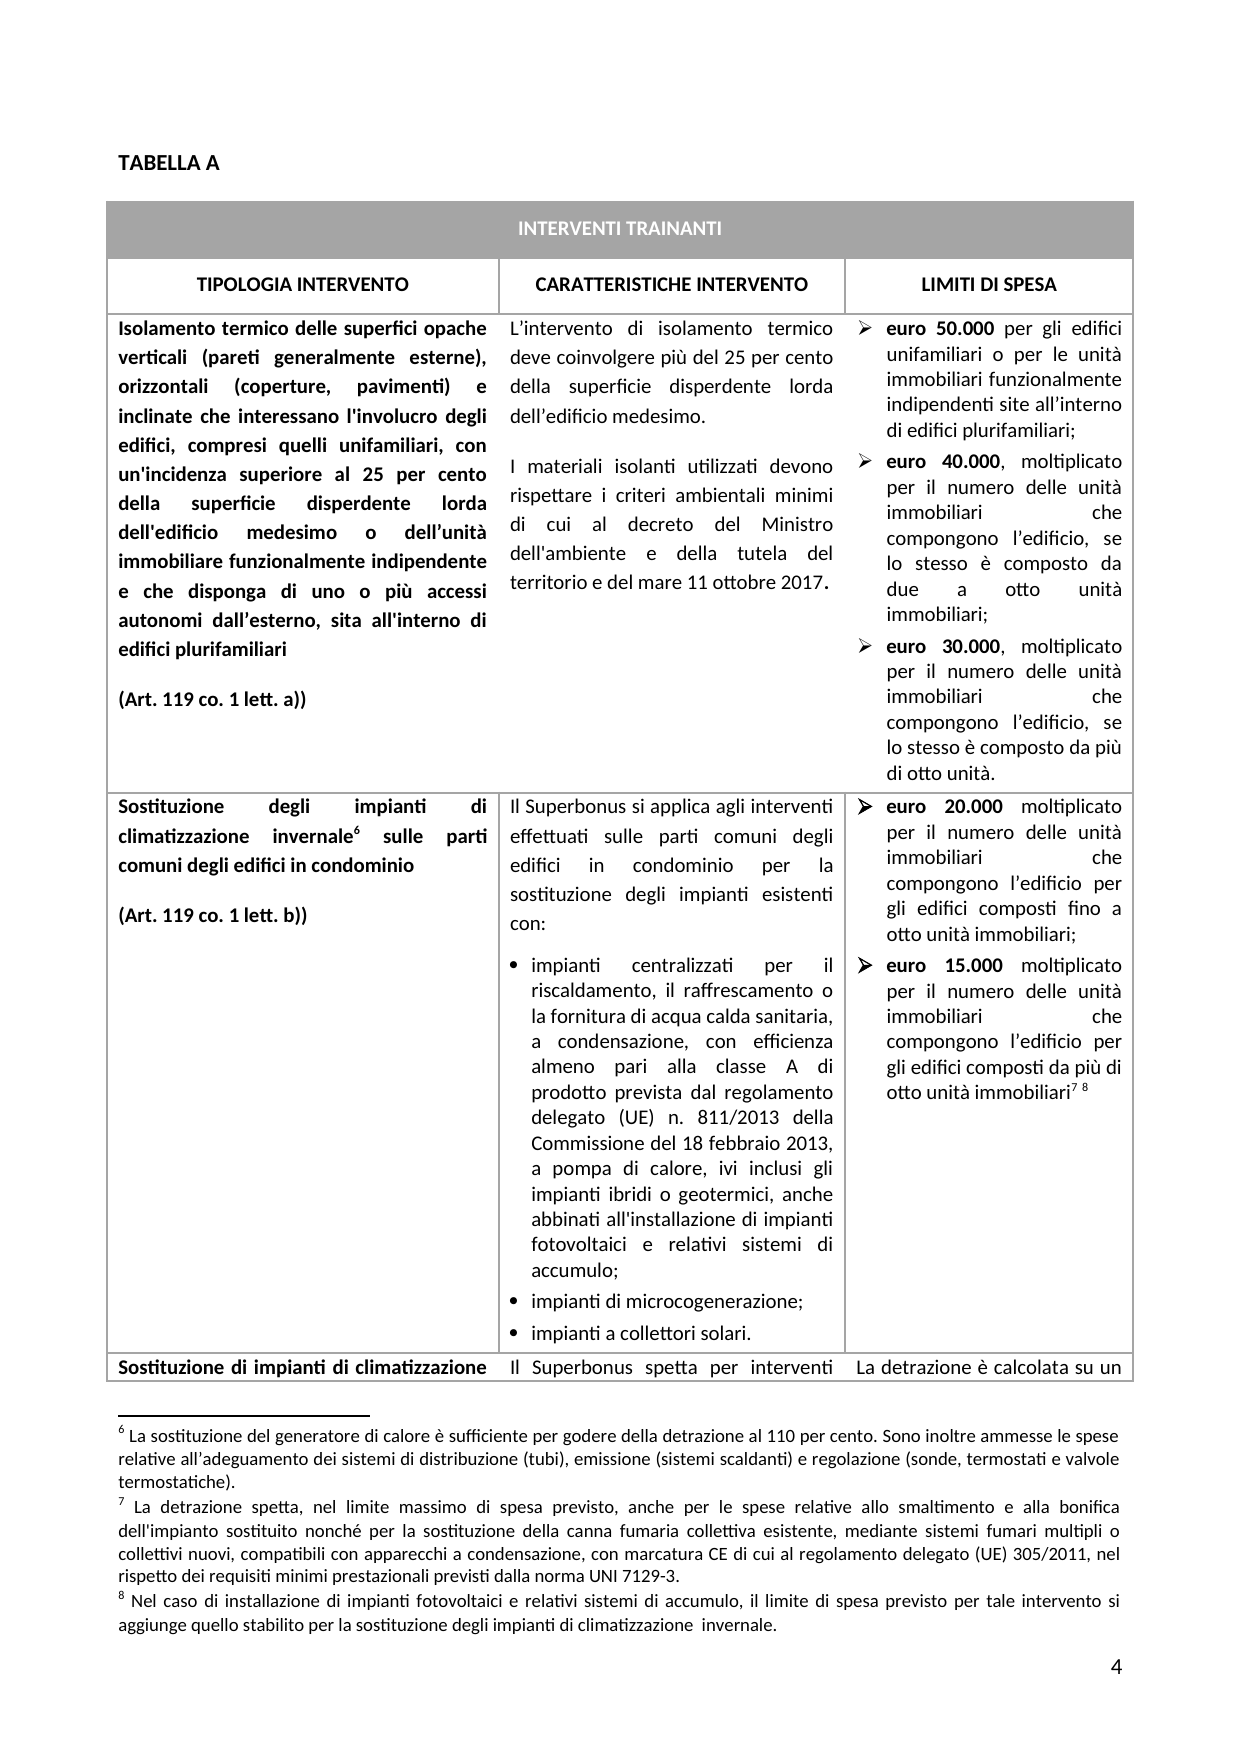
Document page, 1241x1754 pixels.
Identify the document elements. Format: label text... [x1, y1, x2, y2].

text TABELLA A [118, 148, 1122, 176]
table_cell Sostituzione degli impianti di climatizzazione invernale sulle parti comuni degli edifici in condominio (Art. 119 co. 1 lett. b)) [108, 794, 498, 1352]
table_cell euro 20.000 moltiplicato per il numero delle unità immobiliari che compongono l’edificio per gli edifici composti fino a otto unità immobiliari; euro 15.000 moltiplicato per il numero delle unità immobiliari che compongono l’edificio per gli edifici composti da più di otto unità immobiliari [846, 794, 1132, 1352]
table_cell TIPOLOGIA INTERVENTO [108, 259, 498, 313]
table_cell Isolamento termico delle superfici opache verticali (pareti generalmente esterne), orizzontali (coperture, pavimenti) e inclinate che interessano l'involucro degli edifici, compresi quelli unifamiliari, con un'incidenza superiore al 25 per cento della superficie disperdente lorda dell'edificio medesimo o dell’unità immobiliare funzionalmente indipendente e che disponga di uno o più accessi autonomi dall’esterno, sita all'interno di edifici plurifamiliari (Art. 119 co. 1 lett. a)) [108, 315, 498, 792]
table_cell Il Superbonus si applica agli interventi effettuati sulle parti comuni degli edifici in condominio per la sostituzione degli impianti esistenti con: impianti centralizzati per il riscaldamento, il raffrescamento o la fornitura di acqua calda sanitaria, a condensazione, con efficienza almeno pari alla classe A di prodotto prevista dal regolamento delegato (UE) n. 811/2013 della Commissione del 18 febbraio 2013, a pompa di calore, ivi inclusi gli impianti ibridi o geotermici, anche abbinati all'installazione di impianti fotovoltaici e relativi sistemi di accumulo; impianti di microcogenerazione; impianti a collettori solari. [500, 794, 844, 1352]
table_cell CARATTERISTICHE INTERVENTO [500, 259, 844, 313]
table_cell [845, 1354, 1132, 1379]
table_cell euro 50.000 per gli edifici unifamiliari o per le unità immobiliari funzionalmente indipendenti site all’interno di edifici plurifamiliari; euro 40.000, moltiplicato per il numero delle unità immobiliari che compongono l’edificio, se lo stesso è composto da due a otto unità immobiliari; euro 30.000, moltiplicato per il numero delle unità immobiliari che compongono l’edificio, se lo stesso è composto da più di otto unità. [845, 315, 1132, 792]
table_header INTERVENTI TRAINANTI [108, 203, 1132, 257]
table_cell LIMITI DI SPESA [846, 259, 1132, 313]
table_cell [108, 1354, 498, 1379]
table_cell L’intervento di isolamento termico deve coinvolgere più del 25 per cento della superficie disperdente lorda dell’edificio medesimo. I materiali isolanti utilizzati devono rispettare i criteri ambientali minimi di cui al decreto del Ministro dell'ambiente e della tutela del territorio e del mare 11 ottobre 2017. [499, 315, 845, 792]
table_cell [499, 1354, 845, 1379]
